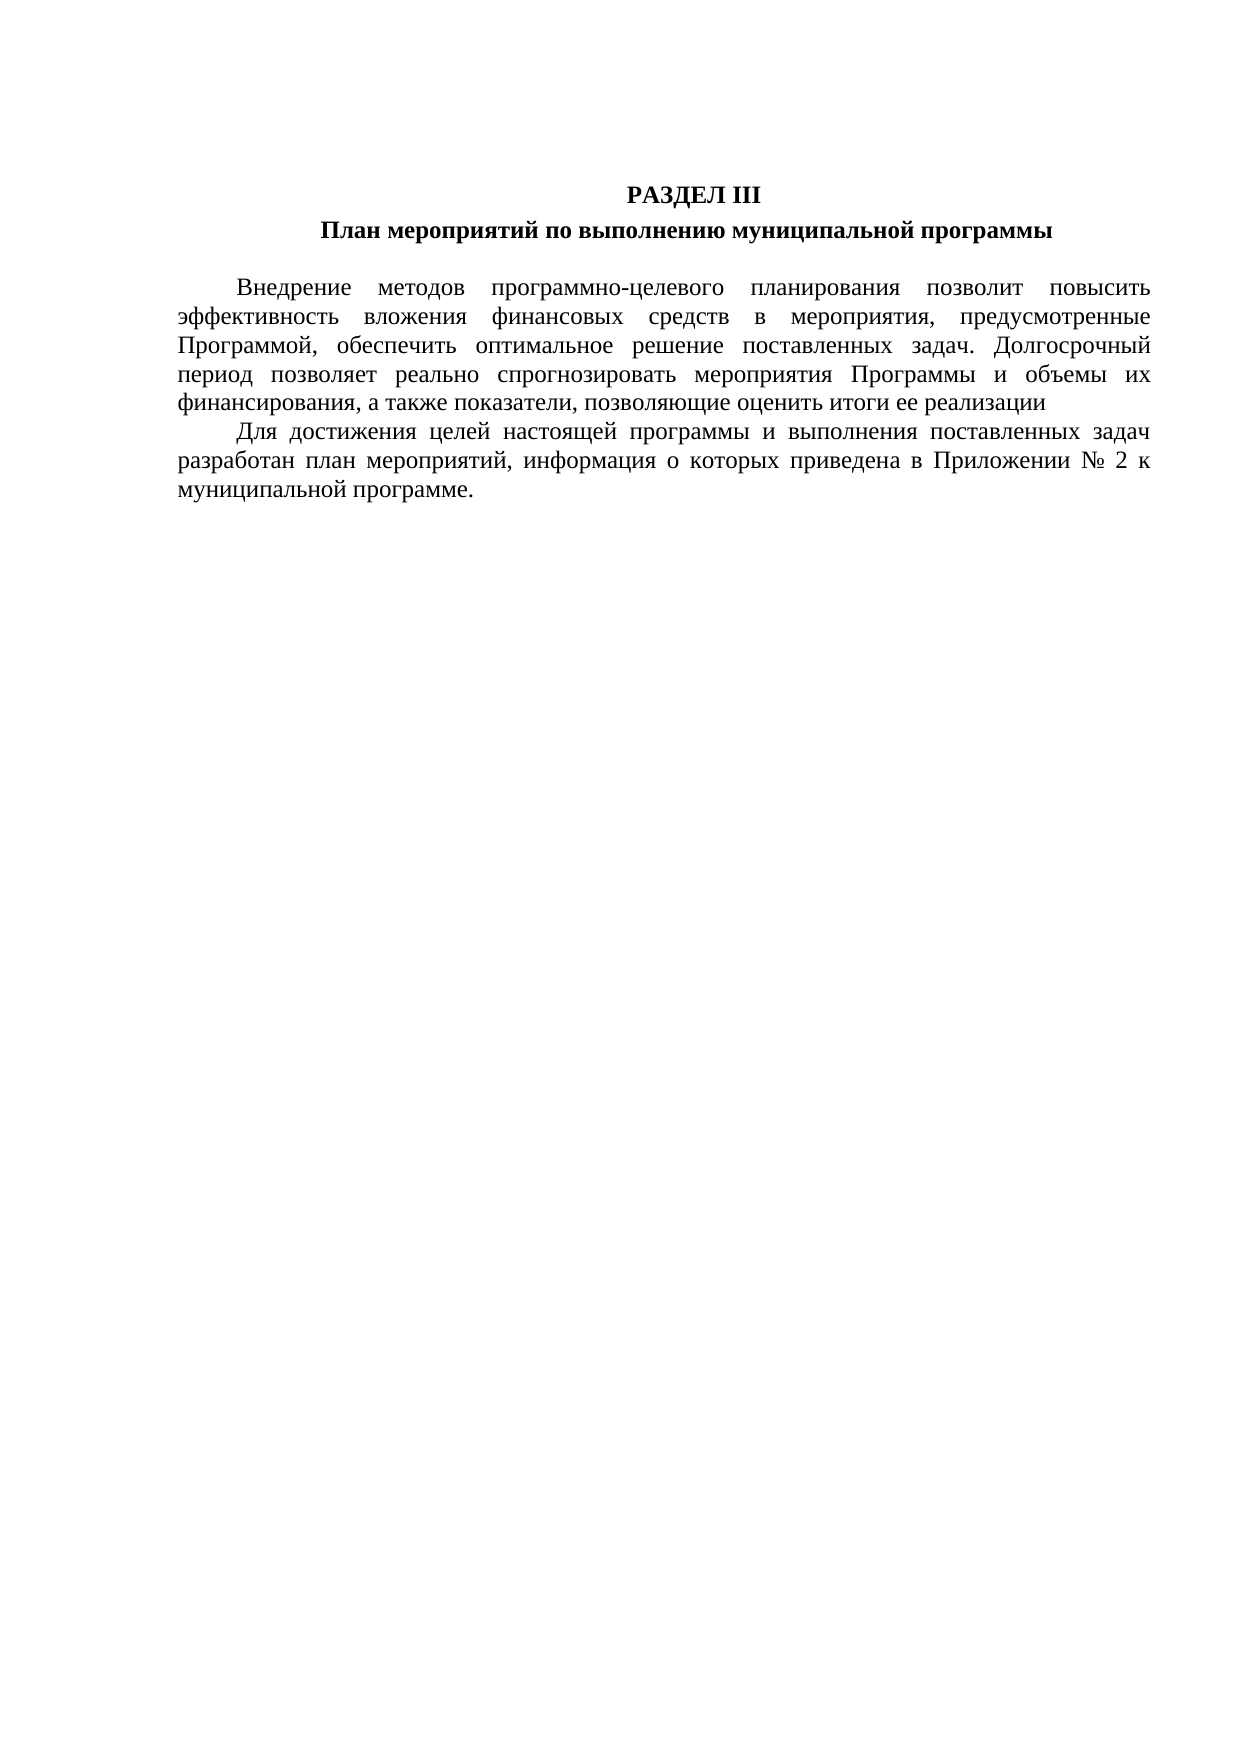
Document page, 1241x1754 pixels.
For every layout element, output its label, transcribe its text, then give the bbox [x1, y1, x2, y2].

text План мероприятий по выполнению муниципальной программы [177, 215, 1152, 244]
text Для достижения целей настоящей программы и выполнения поставленных задач разработан план мероприятий, информация о которых приведена в Приложении № 2 к муниципальной программе. [177, 416, 1152, 502]
text РАЗДЕЛ III [177, 180, 1152, 209]
text Внедрение методов программно-целевого планирования позволит повысить эффективность вложения финансовых средств в мероприятия, предусмотренные Программой, обеспечить оптимальное решение поставленных задач. Долгосрочный период позволяет реально спрогнозировать мероприятия Программы и объемы их финансирования, а также показатели, позволяющие оценить итоги ее реализации [177, 272, 1152, 416]
